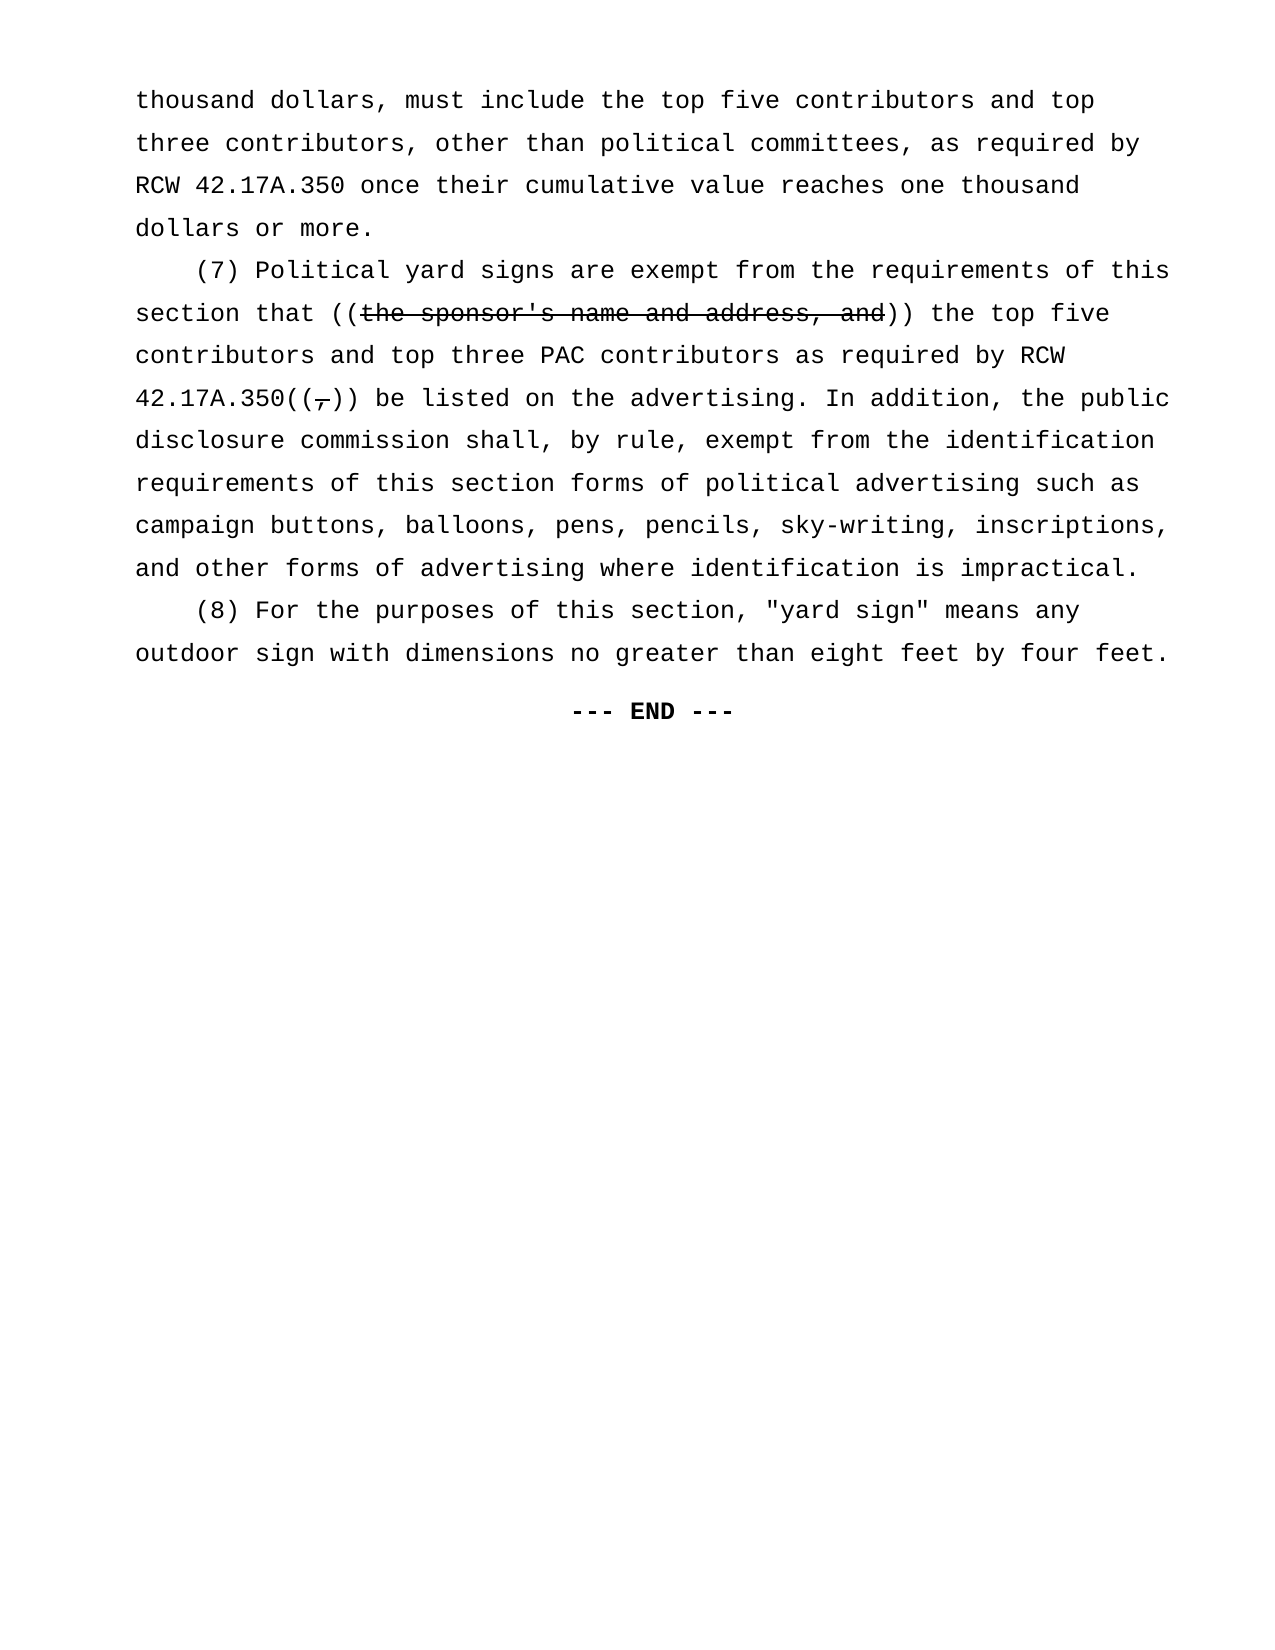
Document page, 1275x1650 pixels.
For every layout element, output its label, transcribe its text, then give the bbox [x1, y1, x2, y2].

text (8) For the purposes of this section, "yard sign" means any outdoor sign with dimensions no greater than eight feet by four feet. [135, 585, 1170, 670]
text --- END --- [135, 698, 1170, 727]
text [135, 75, 1170, 245]
text (7) Political yard signs are exempt from the requirements of this section that ((the sponsor's name and address, and)) the top five contributors and top three PAC contributors as required by RCW 42.17A.350((,)) be listed on the advertising. In addition, the public disclosure commission shall, by rule, exempt from the identification requirements of this section forms of political advertising such as campaign buttons, balloons, pens, pencils, sky-writing, inscriptions, and other forms of advertising where identification is impractical. [135, 245, 1170, 585]
